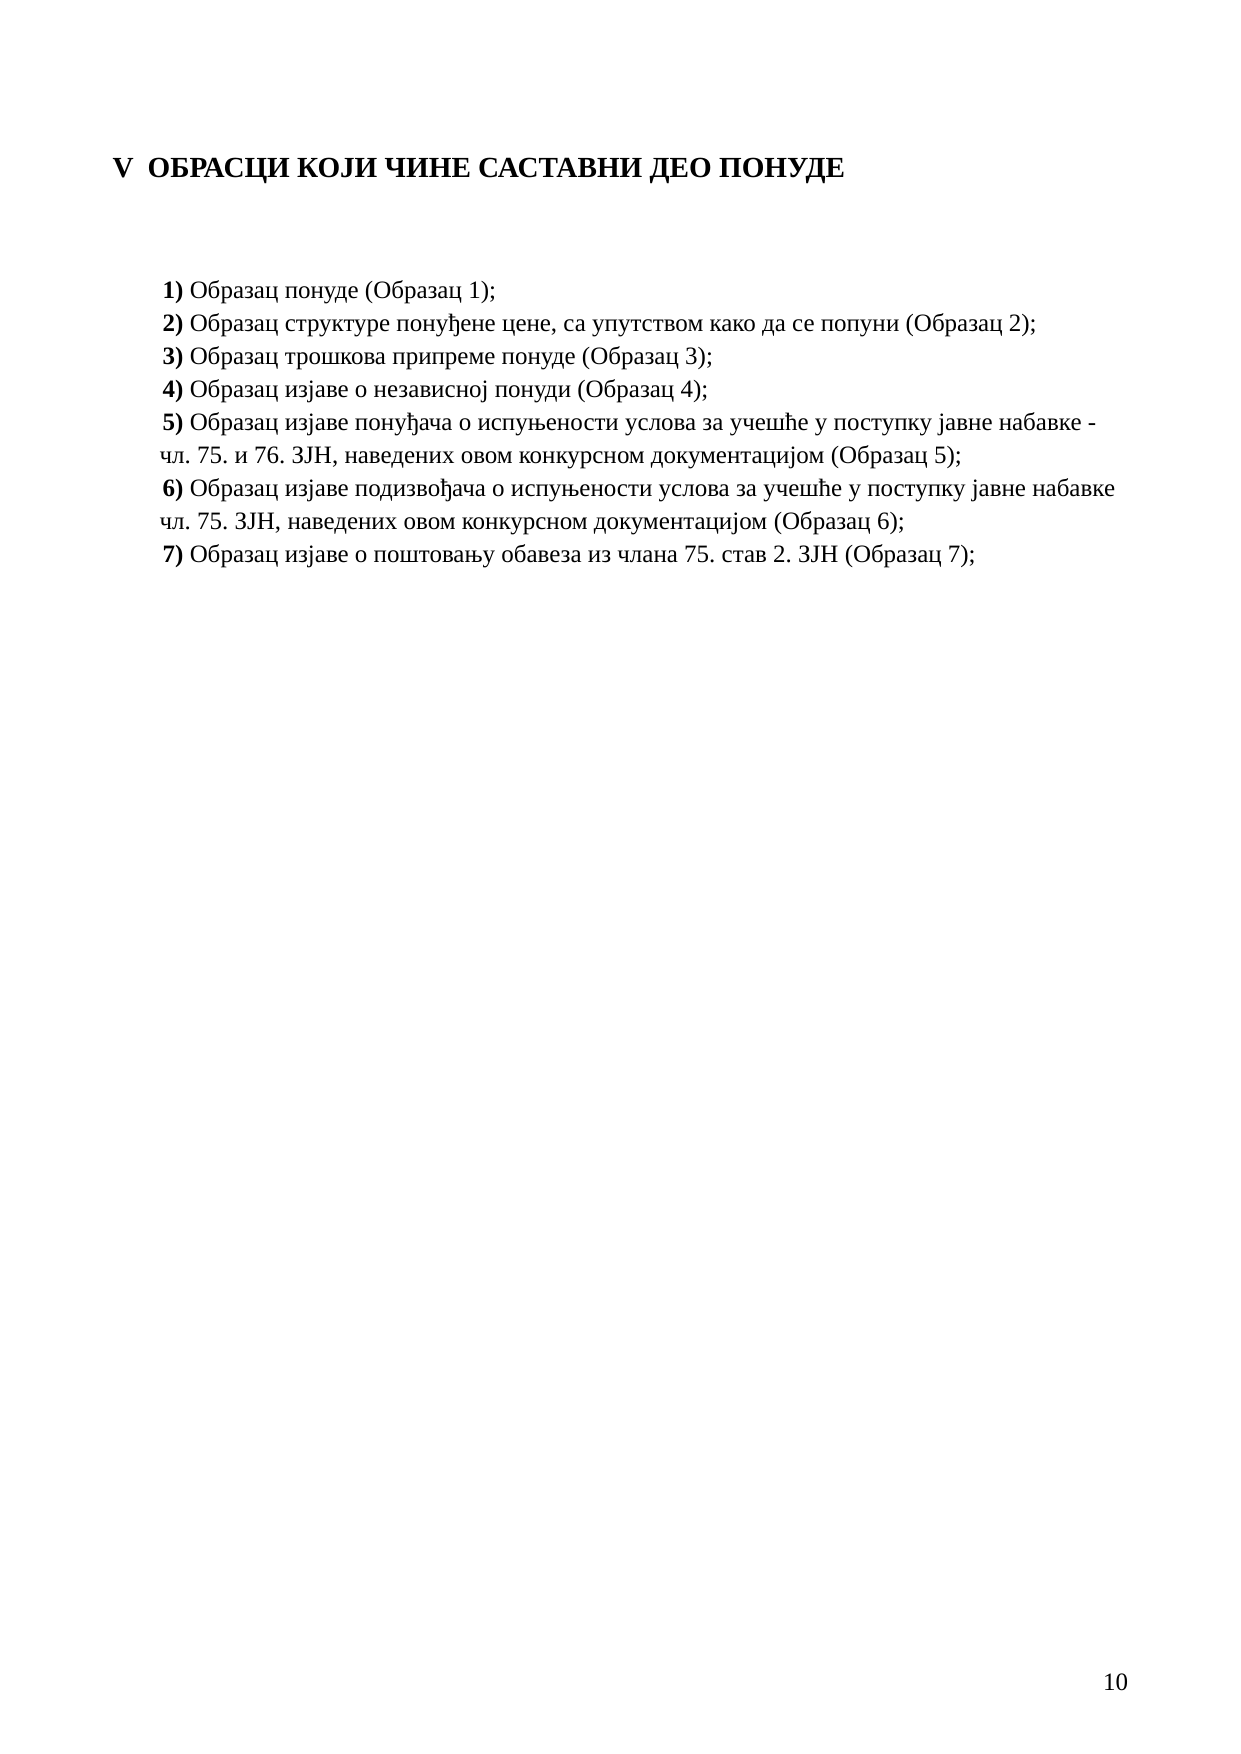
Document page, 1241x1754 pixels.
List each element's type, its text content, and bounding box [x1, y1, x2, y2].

text V ОБРАСЦИ КОЈИ ЧИНЕ САСТАВНИ ДЕО ПОНУДЕ [112, 150, 1128, 183]
text 7) Образац изјаве о поштовању обавеза из члана 75. став 2. ЗЈН (Образац 7); [159, 539, 1128, 568]
text 3) Образац трошкова припреме понуде (Образац 3); [112, 341, 1128, 370]
text 6) Образац изјаве подизвођача о испуњености услова за учешће у поступку јавне набавке чл. 75. ЗЈН, наведених овом конкурсном документацијом (Образац 6); [159, 473, 1128, 535]
text 1) Образац понуде (Образац 1); [112, 275, 1128, 304]
text 2) Образац структуре понуђене цене, са упутством како да се попуни (Образац 2); [112, 308, 1128, 337]
text 5) Образац изјаве понуђача о испуњености услова за учешће у поступку јавне набавке - чл. 75. и 76. ЗЈН, наведених овом конкурсном документацијом (Образац 5); [159, 407, 1128, 469]
text 4) Образац изјаве о независној понуди (Образац 4); [112, 374, 1128, 403]
